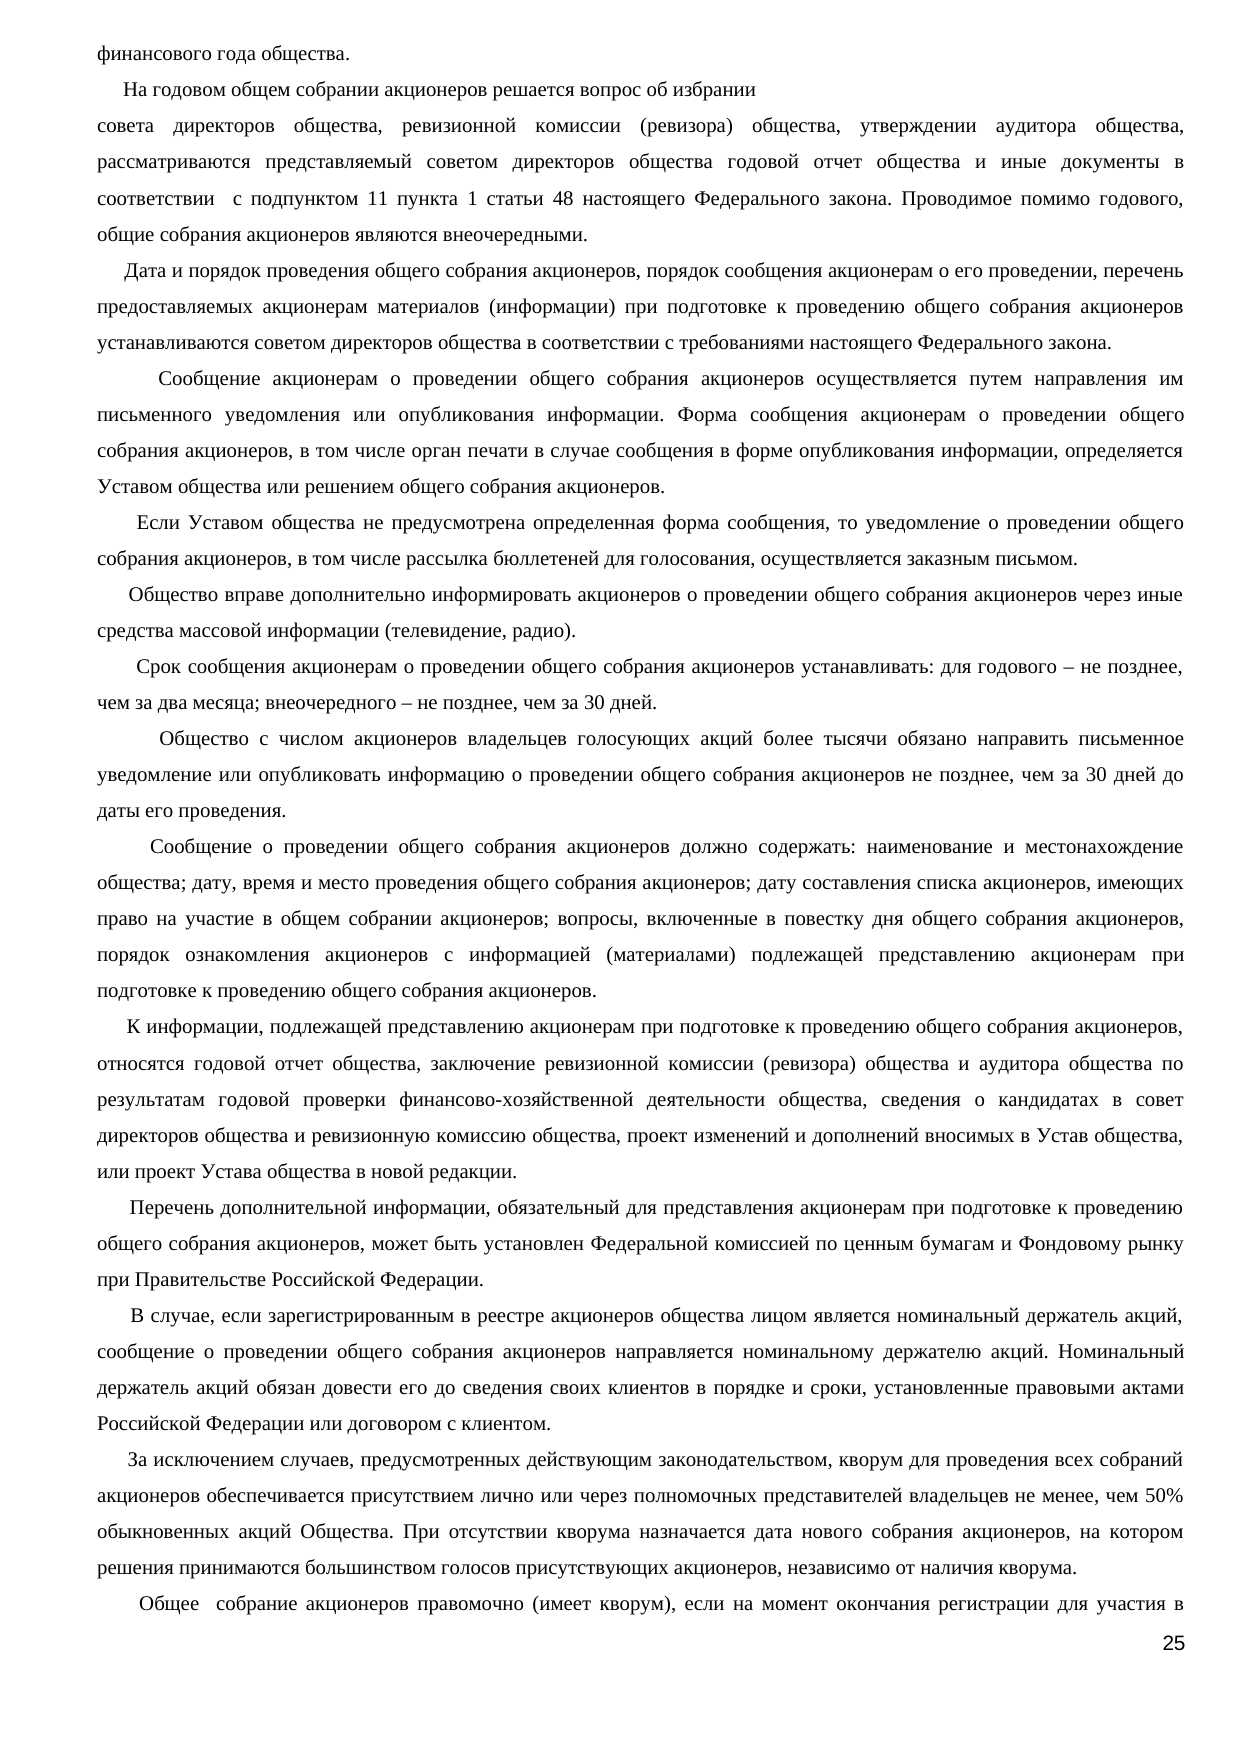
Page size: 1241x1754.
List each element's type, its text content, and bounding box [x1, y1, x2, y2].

text Сообщение о проведении общего собрания акционеров должно содержать: наименование и местонахождение общества; дату, время и место проведения общего собрания акционеров; дату составления списка акционеров, имеющих право на участие в общем собрании акционеров; вопросы, включенные в повестку дня общего собрания акционеров, порядок ознакомления акционеров с информацией (материалами) подлежащей представлению акционерам при подготовке к проведению общего собрания акционеров. [97, 834, 1185, 1002]
text Дата и порядок проведения общего собрания акционеров, порядок сообщения акционерам о его проведении, перечень предоставляемых акционерам материалов (информации) при подготовке к проведению общего собрания акционеров устанавливаются советом директоров общества в соответствии с требованиями настоящего Федерального закона. [97, 258, 1185, 354]
text В случае, если зарегистрированным в реестре акционеров общества лицом является номинальный держатель акций, сообщение о проведении общего собрания акционеров направляется номинальному держателю акций. Номинальный держатель акций обязан довести его до сведения своих клиентов в порядке и сроки, установленные правовыми актами Российской Федерации или договором с клиентом. [97, 1303, 1185, 1435]
text совета директоров общества, ревизионной комиссии (ревизора) общества, утверждении аудитора общества, рассматриваются представляемый советом директоров общества годовой отчет общества и иные документы в соответствии с подпунктом 11 пункта 1 статьи 48 настоящего Федерального закона. Проводимое помимо годового, общие собрания акционеров являются внеочередными. [97, 113, 1185, 246]
text Сообщение акционерам о проведении общего собрания акционеров осуществляется путем направления им письменного уведомления или опубликования информации. Форма сообщения акционерам о проведении общего собрания акционеров, в том числе орган печати в случае сообщения в форме опубликования информации, определяется Уставом общества или решением общего собрания акционеров. [97, 366, 1185, 498]
text Если Уставом общества не предусмотрена определенная форма сообщения, то уведомление о проведении общего собрания акционеров, в том числе рассылка бюллетеней для голосования, осуществляется заказным письмом. [97, 510, 1185, 570]
text Общество вправе дополнительно информировать акционеров о проведении общего собрания акционеров через иные средства массовой информации (телевидение, радио). [97, 582, 1185, 642]
text За исключением случаев, предусмотренных действующим законодательством, кворум для проведения всех собраний акционеров обеспечивается присутствием лично или через полномочных представителей владельцев не менее, чем 50% обыкновенных акций Общества. При отсутствии кворума назначается дата нового собрания акционеров, на котором решения принимаются большинством голосов присутствующих акционеров, независимо от наличия кворума. [97, 1447, 1185, 1579]
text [97, 1591, 1185, 1615]
text К информации, подлежащей представлению акционерам при подготовке к проведению общего собрания акционеров, относятся годовой отчет общества, заключение ревизионной комиссии (ревизора) общества и аудитора общества по результатам годовой проверки финансово-хозяйственной деятельности общества, сведения о кандидатах в совет директоров общества и ревизионную комиссию общества, проект изменений и дополнений вносимых в Устав общества, или проект Устава общества в новой редакции. [97, 1014, 1185, 1183]
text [97, 41, 1185, 65]
text Перечень дополнительной информации, обязательный для представления акционерам при подготовке к проведению общего собрания акционеров, может быть установлен Федеральной комиссией по ценным бумагам и Фондовому рынку при Правительстве Российской Федерации. [97, 1195, 1185, 1291]
text На годовом общем собрании акционеров решается вопрос об избрании [97, 77, 1185, 101]
text Срок сообщения акционерам о проведении общего собрания акционеров устанавливать: для годового – не позднее, чем за два месяца; внеочередного – не позднее, чем за 30 дней. [97, 654, 1185, 714]
text Общество с числом акционеров владельцев голосующих акций более тысячи обязано направить письменное уведомление или опубликовать информацию о проведении общего собрания акционеров не позднее, чем за 30 дней до даты его проведения. [97, 726, 1185, 822]
